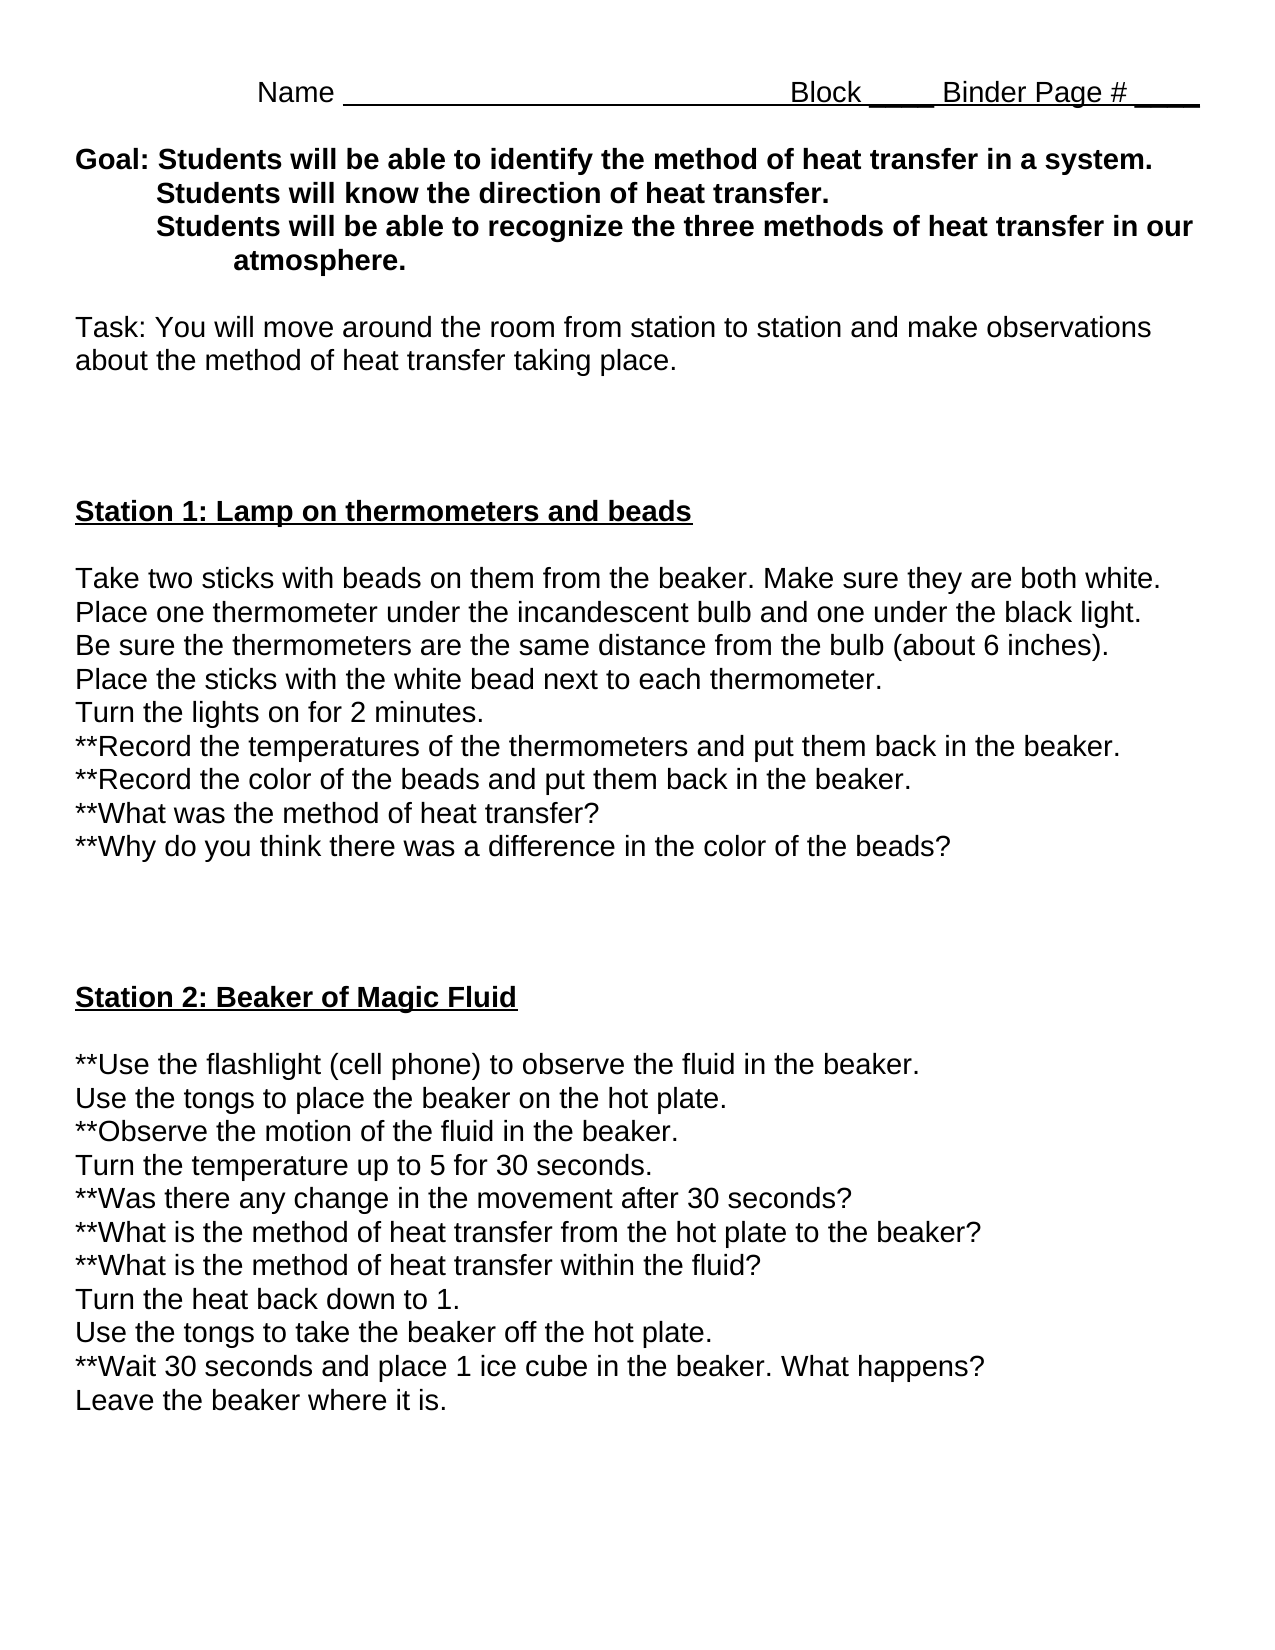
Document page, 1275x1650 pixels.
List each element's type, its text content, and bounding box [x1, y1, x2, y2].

text Students will know the direction of heat transfer. [75, 176, 1200, 209]
text **Wait 30 seconds and place 1 ice cube in the beaker. What happens? [75, 1349, 1200, 1382]
text Take two sticks with beads on them from the beaker. Make sure they are both white. [75, 561, 1200, 594]
text Turn the lights on for 2 minutes. [75, 695, 1200, 729]
text **What is the method of heat transfer from the hot plate to the beaker? [75, 1215, 1200, 1248]
text Be sure the thermometers are the same distance from the bulb (about 6 inches). [75, 628, 1200, 662]
text Use the tongs to take the beaker off the hot plate. [75, 1315, 1200, 1349]
text **Record the color of the beads and put them back in the beaker. [75, 762, 1200, 796]
text Place the sticks with the white bead next to each thermometer. [75, 662, 1200, 695]
text Goal: Students will be able to identify the method of heat transfer in a system. [75, 142, 1200, 176]
text Place one thermometer under the incandescent bulb and one under the black light. [75, 594, 1200, 628]
text Leave the beaker where it is. [75, 1382, 1200, 1416]
text **Was there any change in the movement after 30 seconds? [75, 1181, 1200, 1215]
text Turn the heat back down to 1. [75, 1282, 1200, 1315]
text **Use the flashlight (cell phone) to observe the fluid in the beaker. [75, 1047, 1200, 1081]
text Task: You will move around the room from station to station and make observations about the method of heat transfer taking place. [75, 310, 1200, 377]
text Turn the temperature up to 5 for 30 seconds. [75, 1148, 1200, 1181]
text **Observe the motion of the fluid in the beaker. [75, 1114, 1200, 1148]
text **What is the method of heat transfer within the fluid? [75, 1248, 1200, 1282]
text Use the tongs to place the beaker on the hot plate. [75, 1081, 1200, 1114]
text atmosphere. [150, 243, 1200, 276]
text Station 1: Lamp on thermometers and beads [75, 494, 1200, 527]
text Students will be able to recognize the three methods of heat transfer in our [75, 209, 1200, 243]
text **What was the method of heat transfer? [75, 796, 1200, 829]
text Name Block ____ Binder Page # ____ [75, 75, 1200, 108]
text **Record the temperatures of the thermometers and put them back in the beaker. [75, 729, 1200, 762]
text Station 2: Beaker of Magic Fluid [75, 980, 1200, 1013]
text **Why do you think there was a difference in the color of the beads? [75, 829, 1200, 863]
